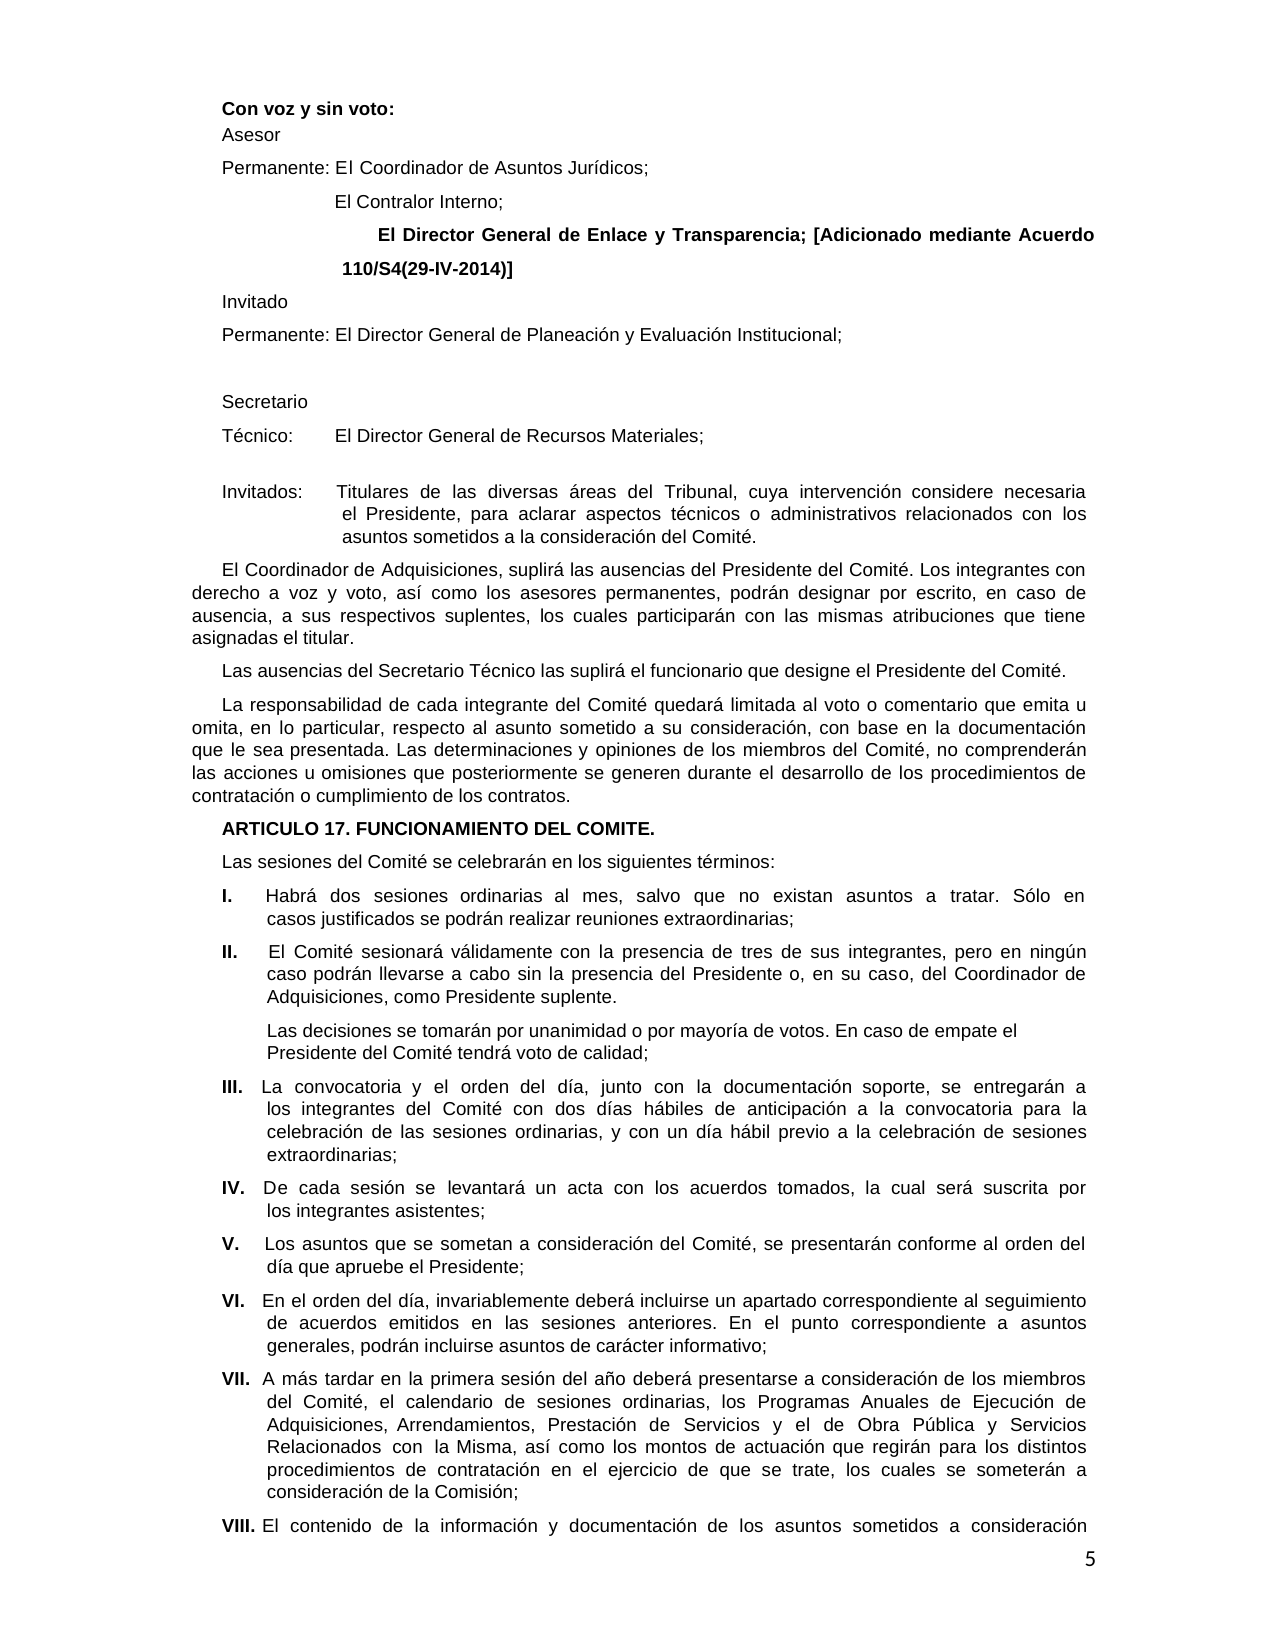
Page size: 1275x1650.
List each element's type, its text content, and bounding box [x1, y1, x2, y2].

text ARTICULO 17. FUNCIONAMIENTO DEL COMITE. [222, 818, 1096, 839]
text Secretario [222, 391, 820, 412]
text VII. A más tardar en la primera sesión del año deberá presentarse a consideración de los miembros del Comité, el calendario de sesiones ordinarias, los Programas Anuales de Ejecución de Adquisiciones, Arrendamientos, Prestación de Servicios y el de Obra Pública y Servicios Relacionados con la Misma, así como los montos de actuación que regirán para los distintos procedimientos de contratación en el ejercicio de que se trate, los cuales se someterán a consideración de la Comisión; [222, 1368, 1086, 1503]
text Con voz y sin voto: [222, 99, 1096, 120]
text II. El Comité sesionará válidamente con la presencia de tres de sus integrantes, pero en ningún caso podrán llevarse a cabo sin la presencia del Presidente o, en su caso, del Coordinador de Adquisiciones, como Presidente suplente. [222, 941, 1087, 1007]
text Las ausencias del Secretario Técnico las suplirá el funcionario que designe el Presidente del Comité. [222, 660, 1096, 682]
text El Contralor Interno; [329, 179, 859, 212]
text Asesor [222, 124, 1096, 145]
text Las sesiones del Comité se celebrarán en los siguientes términos: [222, 851, 1096, 873]
text Las decisiones se tomarán por unanimidad o por mayoría de votos. En caso de empate el Presidente del Comité tendrá voto de calidad; [267, 1019, 1086, 1063]
text Técnico: El Director General de Recursos Materiales; [222, 424, 1096, 446]
text III. La convocatoria y el orden del día, junto con la documentación soporte, se entregarán a los integrantes del Comité con dos días hábiles de anticipación a la convocatoria para la celebración de las sesiones ordinarias, y con un día hábil previo a la celebración de sesiones extraordinarias; [222, 1076, 1087, 1165]
text Invitado [222, 291, 1096, 312]
text Permanente: El Director General de Planeación y Evaluación Institucional; [222, 324, 844, 346]
text Invitados: Titulares de las diversas áreas del Tribunal, cuya intervención considere necesaria el Presidente, para aclarar aspectos técnicos o administrativos relacionados con los asuntos sometidos a la consideración del Comité. [222, 480, 1086, 547]
text El Coordinador de Adquisiciones, suplirá las ausencias del Presidente del Comité. Los integrantes con derecho a voz y voto, así como los asesores permanentes, podrán designar por escrito, en caso de ausencia, a sus respectivos suplentes, los cuales participarán con las mismas atribuciones que tiene asignadas el titular. [192, 559, 1086, 648]
text Permanente: El Coordinador de Asuntos Jurídicos; [222, 145, 859, 179]
text V. Los asuntos que se sometan a consideración del Comité, se presentarán conforme al orden del día que apruebe el Presidente; [222, 1233, 1086, 1277]
text IV. De cada sesión se levantará un acta con los acuerdos tomados, la cual será suscrita por los integrantes asistentes; [222, 1177, 1086, 1221]
text I. Habrá dos sesiones ordinarias al mes, salvo que no existan asuntos a tratar. Sólo en casos justificados se podrán realizar reuniones extraordinarias; [222, 884, 1087, 929]
text El Director General de Enlace y Transparencia; [Adicionado mediante Acuerdo 110/S4(29-IV-2014)] [222, 212, 1095, 279]
text La responsabilidad de cada integrante del Comité quedará limitada al voto o comentario que emita u omita, en lo particular, respecto al asunto sometido a su consideración, con base en la documentación que le sea presentada. Las determinaciones y opiniones de los miembros del Comité, no comprenderán las acciones u omisiones que posteriormente se generen durante el desarrollo de los procedimientos de contratación o cumplimiento de los contratos. [192, 694, 1087, 806]
text VI. En el orden del día, invariablemente deberá incluirse un apartado correspondiente al seguimiento de acuerdos emitidos en las sesiones anteriores. En el punto correspondiente a asuntos generales, podrán incluirse asuntos de carácter informativo; [222, 1289, 1086, 1356]
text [222, 1515, 1087, 1536]
